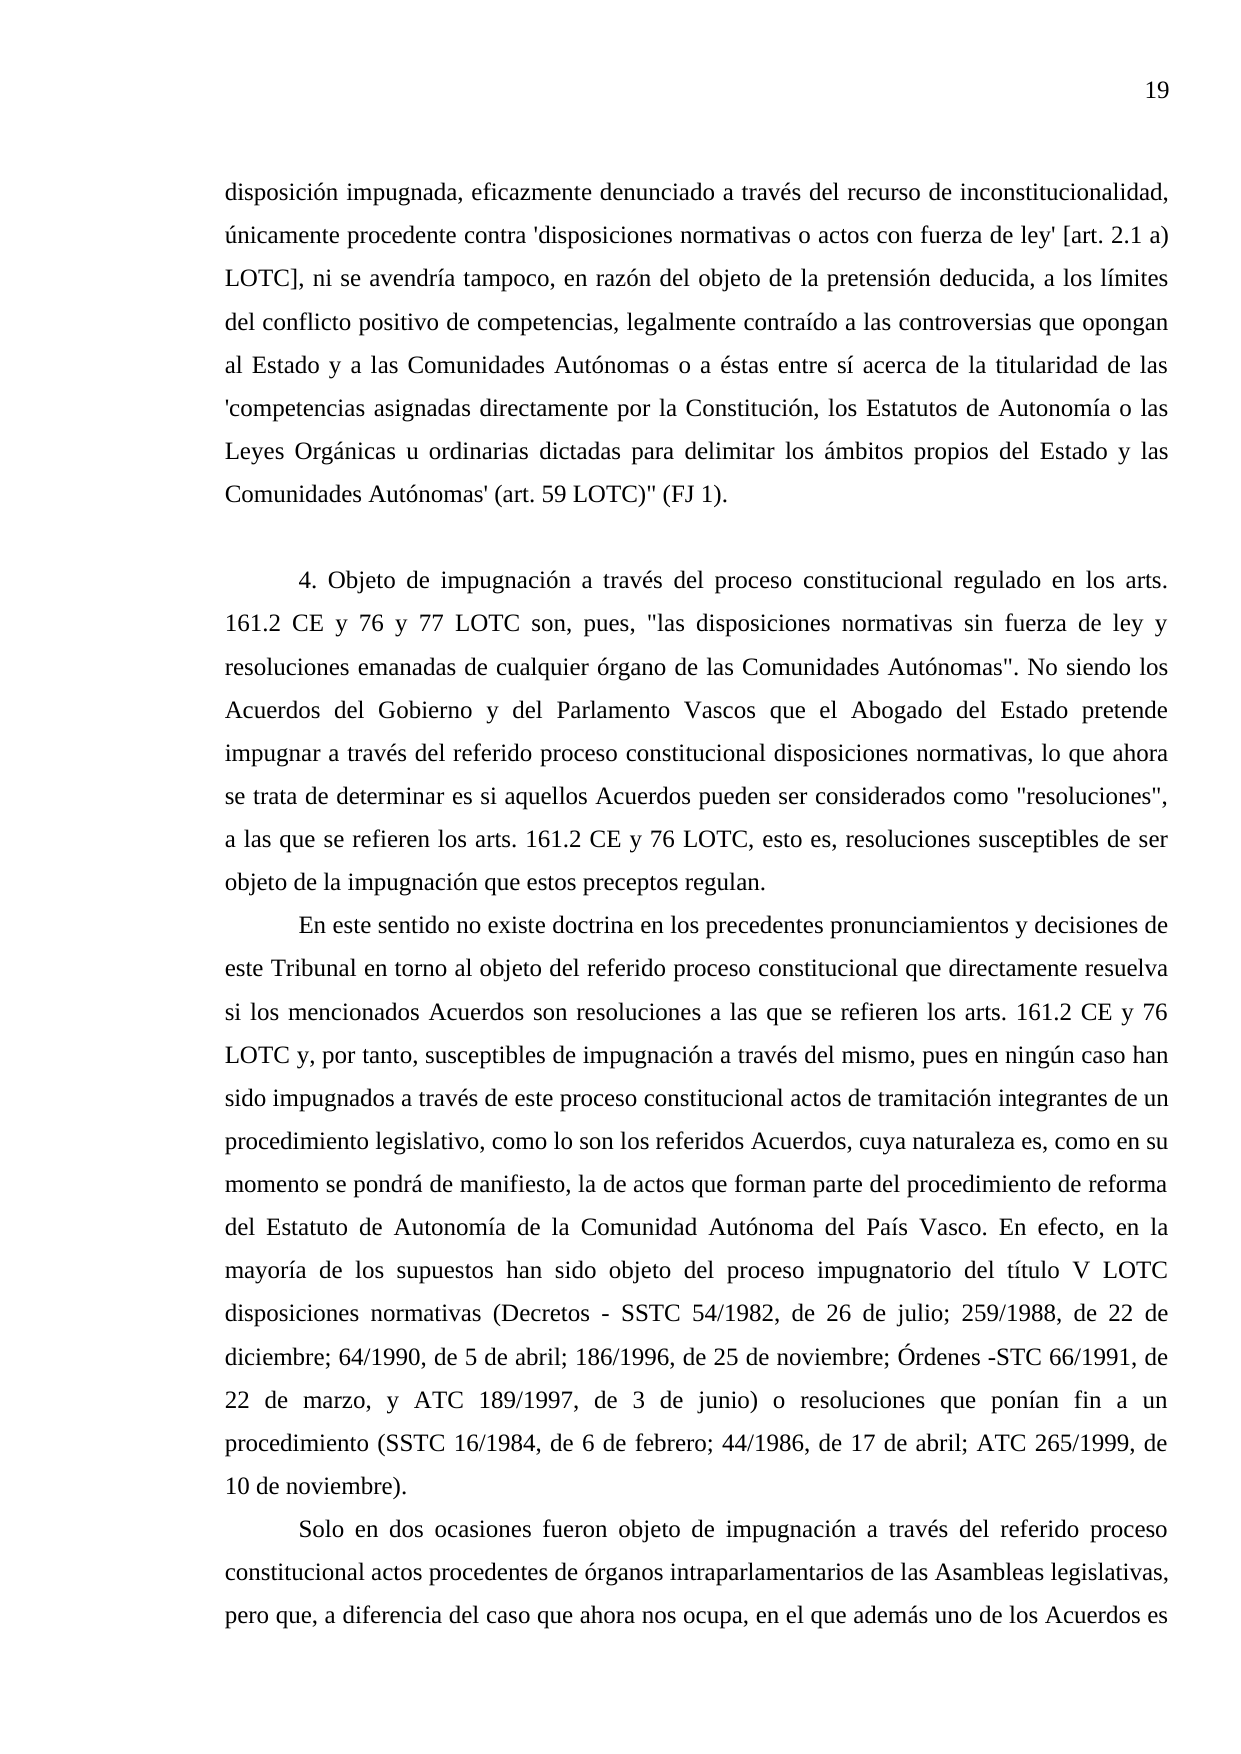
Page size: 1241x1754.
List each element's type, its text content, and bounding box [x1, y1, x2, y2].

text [224, 1514, 1169, 1629]
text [224, 177, 1169, 508]
text 4. Objeto de impugnación a través del proceso constitucional regulado en los arts. 161.2 CE y 76 y 77 LOTC son, pues, "las disposiciones normativas sin fuerza de ley y resoluciones emanadas de cualquier órgano de las Comunidades Autónomas". No siendo los Acuerdos del Gobierno y del Parlamento Vascos que el Abogado del Estado pretende impugnar a través del referido proceso constitucional disposiciones normativas, lo que ahora se trata de determinar es si aquellos Acuerdos pueden ser considerados como "resoluciones", a las que se refieren los arts. 161.2 CE y 76 LOTC, esto es, resoluciones susceptibles de ser objeto de la impugnación que estos preceptos regulan. [224, 565, 1169, 896]
text En este sentido no existe doctrina en los precedentes pronunciamientos y decisiones de este Tribunal en torno al objeto del referido proceso constitucional que directamente resuelva si los mencionados Acuerdos son resoluciones a las que se refieren los arts. 161.2 CE y 76 LOTC y, por tanto, susceptibles de impugnación a través del mismo, pues en ningún caso han sido impugnados a través de este proceso constitucional actos de tramitación integrantes de un procedimiento legislativo, como lo son los referidos Acuerdos, cuya naturaleza es, como en su momento se pondrá de manifiesto, la de actos que forman parte del procedimiento de reforma del Estatuto de Autonomía de la Comunidad Autónoma del País Vasco. En efecto, en la mayoría de los supuestos han sido objeto del proceso impugnatorio del título V LOTC disposiciones normativas (Decretos - SSTC 54/1982, de 26 de julio; 259/1988, de 22 de diciembre; 64/1990, de 5 de abril; 186/1996, de 25 de noviembre; Órdenes -STC 66/1991, de 22 de marzo, y ATC 189/1997, de 3 de junio) o resoluciones que ponían fin a un procedimiento (SSTC 16/1984, de 6 de febrero; 44/1986, de 17 de abril; ATC 265/1999, de 10 de noviembre). [224, 910, 1169, 1500]
